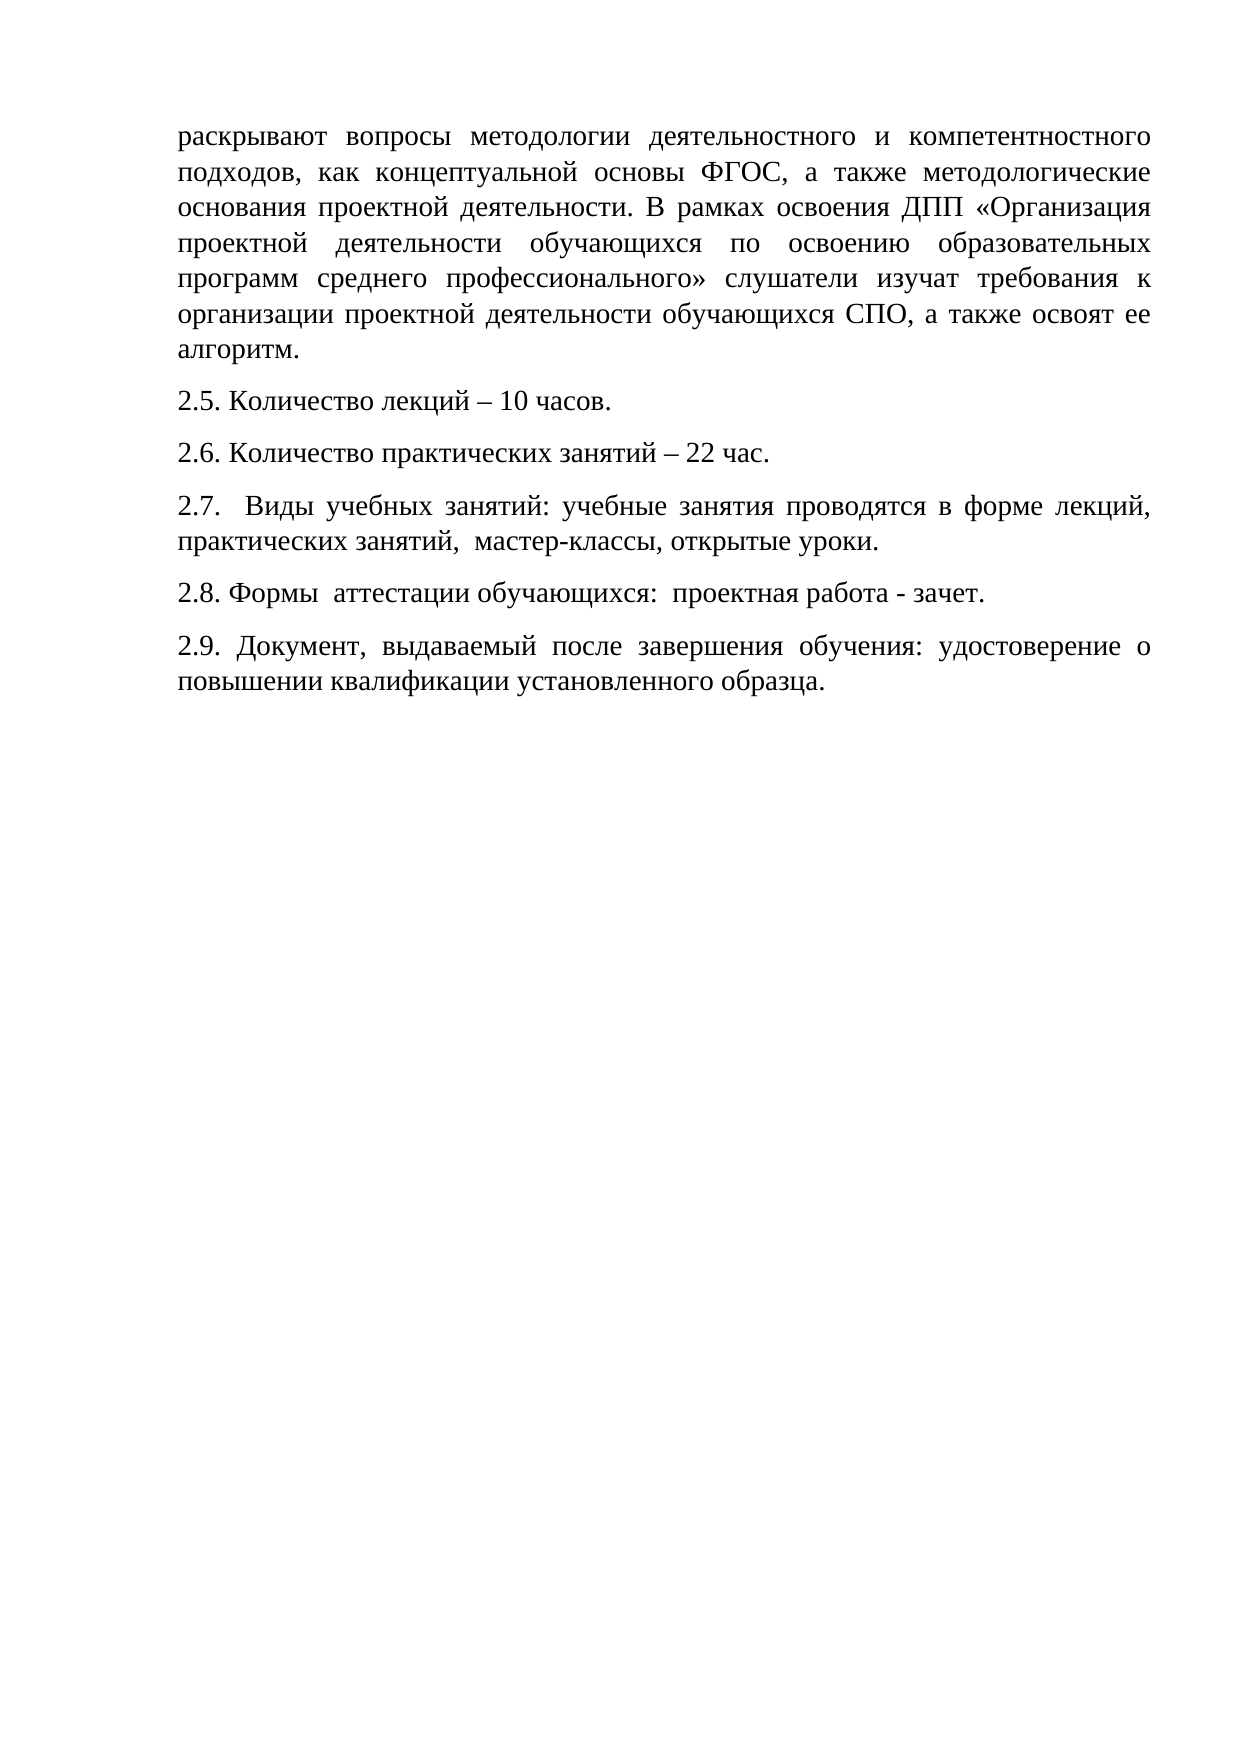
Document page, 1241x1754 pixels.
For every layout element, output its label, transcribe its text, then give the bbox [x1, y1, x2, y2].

text 2.6. Количество практических занятий – 22 час. [177, 436, 1152, 469]
text 2.8. Формы аттестации обучающихся: проектная работа - зачет. [177, 576, 1152, 609]
text 2.9. Документ, выдаваемый после завершения обучения: удостоверение о повышении квалификации установленного образца. [177, 628, 1152, 697]
text 2.5. Количество лекций – 10 часов. [177, 383, 1152, 417]
text 2.7. Виды учебных занятий: учебные занятия проводятся в форме лекций, практических занятий, мастер-классы, открытые уроки. [177, 488, 1152, 557]
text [177, 118, 1152, 365]
